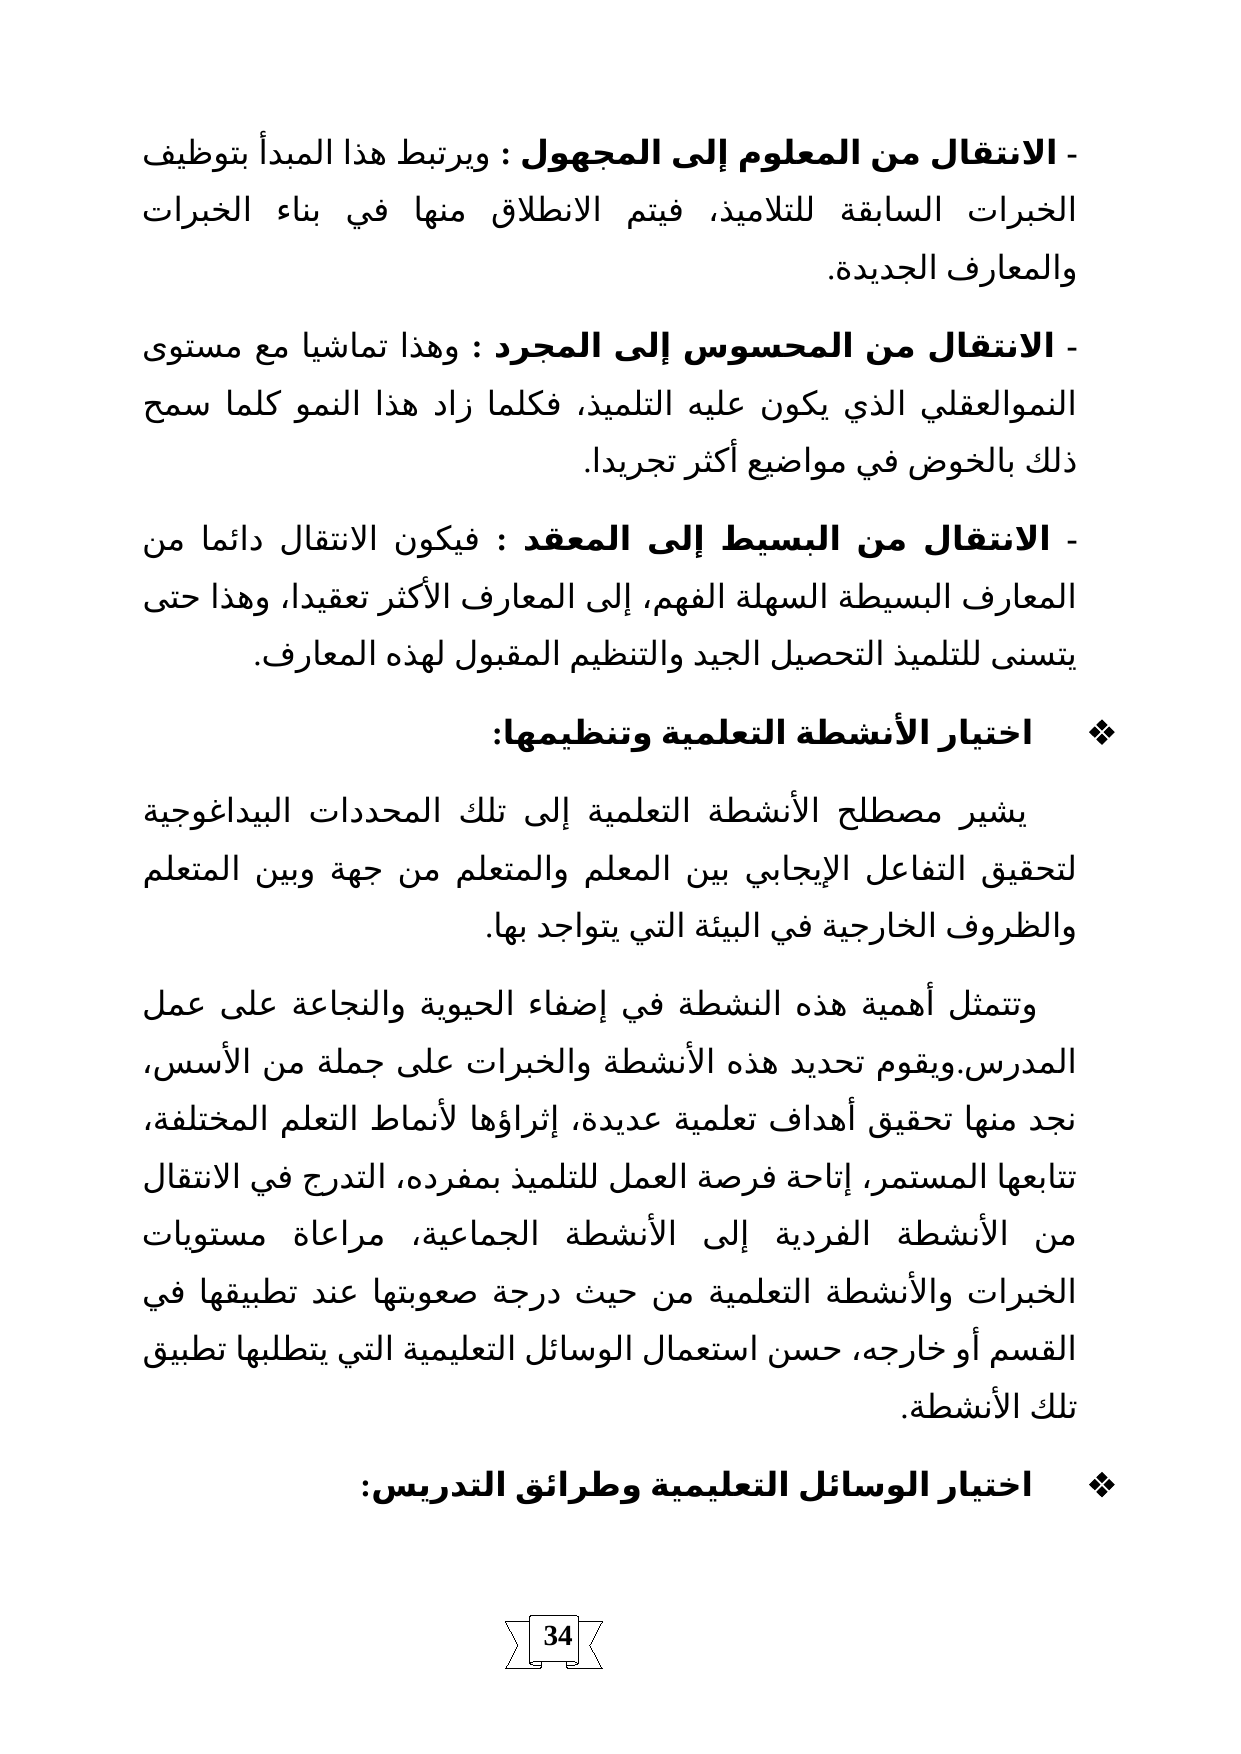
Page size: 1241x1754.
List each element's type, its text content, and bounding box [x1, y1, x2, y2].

list اختيار الوسائل التعليمية وطرائق التدريس: [38, 1465, 1087, 1504]
text يشير مصطلح الأنشطة التعلمية إلى تلك المحددات البيداغوجية لتحقيق التفاعل الإيجابي بين المعلم والمتعلم من جهة وبين المتعلم والظروف الخارجية في البيئة التي يتواجد بها. [142, 791, 1078, 944]
text - الانتقال من المحسوس إلى المجرد : وهذا تماشيا مع مستوى النموالعقلي الذي يكون عليه التلميذ، فكلما زاد هذا النمو كلما سمح ذلك بالخوض في مواضيع أكثر تجريدا. [142, 326, 1078, 479]
text وتتمثل أهمية هذه النشطة في إضفاء الحيوية والنجاعة على عمل المدرس.ويقوم تحديد هذه الأنشطة والخبرات على جملة من الأسس، نجد منها تحقيق أهداف تعلمية عديدة، إثراؤها لأنماط التعلم المختلفة، تتابعها المستمر، إتاحة فرصة العمل للتلميذ بمفرده، التدرج في الانتقال من الأنشطة الفردية إلى الأنشطة الجماعية، مراعاة مستويات الخبرات والأنشطة التعلمية من حيث درجة صعوبتها عند تطبيقها في القسم أو خارجه، حسن استعمال الوسائل التعليمية التي يتطلبها تطبيق تلك الأنشطة. [142, 984, 1078, 1425]
list اختيار الأنشطة التعلمية وتنظيمها: [38, 713, 1087, 751]
text - الانتقال من البسيط إلى المعقد : فيكون الانتقال دائما من المعارف البسيطة السهلة الفهم، إلى المعارف الأكثر تعقيدا، وهذا حتى يتسنى للتلميذ التحصيل الجيد والتنظيم المقبول لهذه المعارف. [142, 519, 1078, 673]
text - الانتقال من المعلوم إلى المجهول : ويرتبط هذا المبدأ بتوظيف الخبرات السابقة للتلاميذ، فيتم الانطلاق منها في بناء الخبرات والمعارف الجديدة. [142, 133, 1078, 286]
